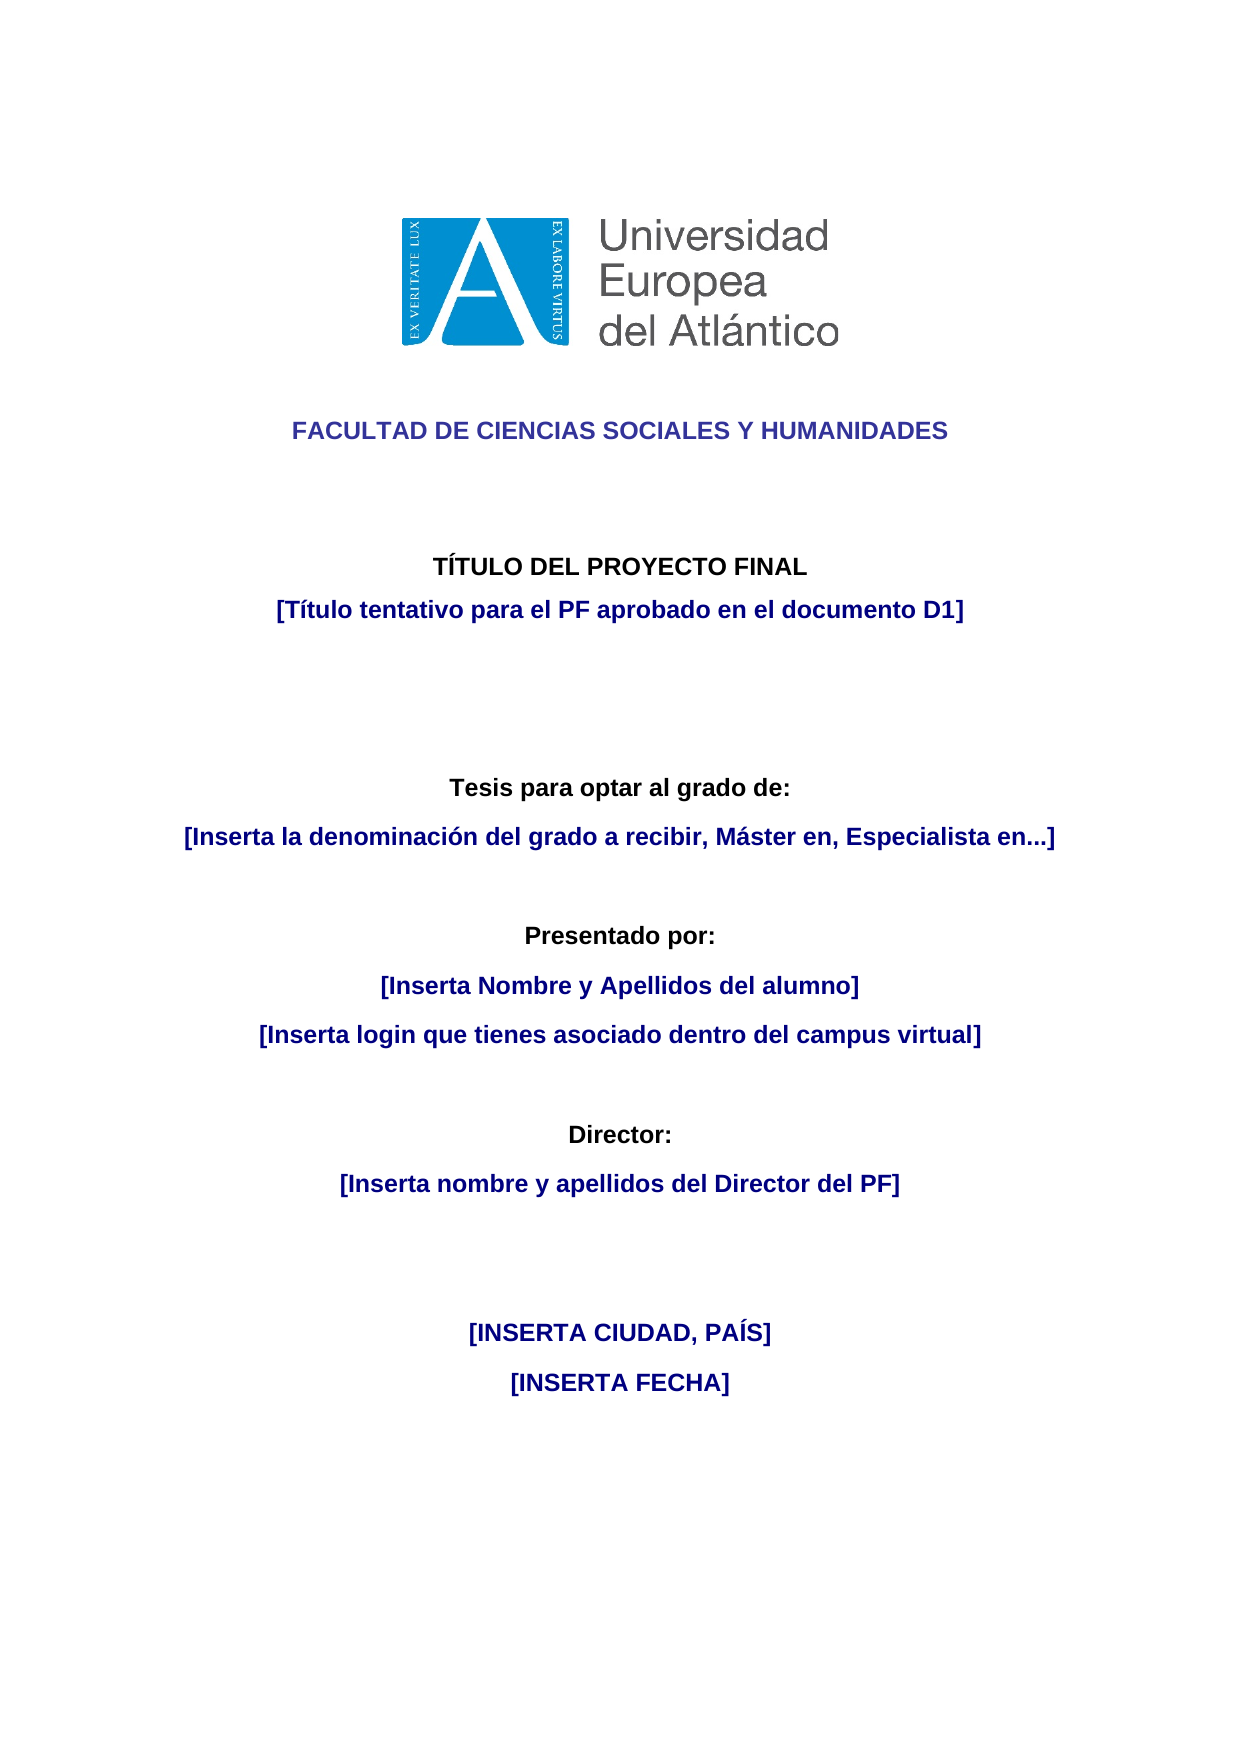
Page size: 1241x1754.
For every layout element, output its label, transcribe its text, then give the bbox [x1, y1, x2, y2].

text [INSERTA CIUDAD, PAÍS] [177, 1318, 1063, 1347]
text [Inserta la denominación del grado a recibir, Máster en, Especialista en...] [177, 822, 1063, 851]
picture [554, 317, 562, 322]
text [Inserta nombre y apellidos del Director del PF] [177, 1169, 1063, 1198]
text [Título tentativo para el PF aprobado en el documento D1] [177, 595, 1063, 624]
text FACULTAD DE CIENCIAS SOCIALES Y HUMANIDADES [177, 416, 1063, 445]
picture [408, 218, 562, 346]
text TÍTULO DEL PROYECTO FINAL [177, 552, 1063, 581]
text Tesis para optar al grado de: [177, 773, 1063, 801]
text [INSERTA FECHA] [177, 1368, 1063, 1396]
text Director: [177, 1120, 1063, 1148]
text Presentado por: [177, 921, 1063, 950]
picture [568, 218, 839, 346]
picture [554, 257, 562, 265]
text [Inserta Nombre y Apellidos del alumno] [177, 971, 1063, 1000]
text [Inserta login que tienes asociado dentro del campus virtual] [177, 1021, 1063, 1049]
